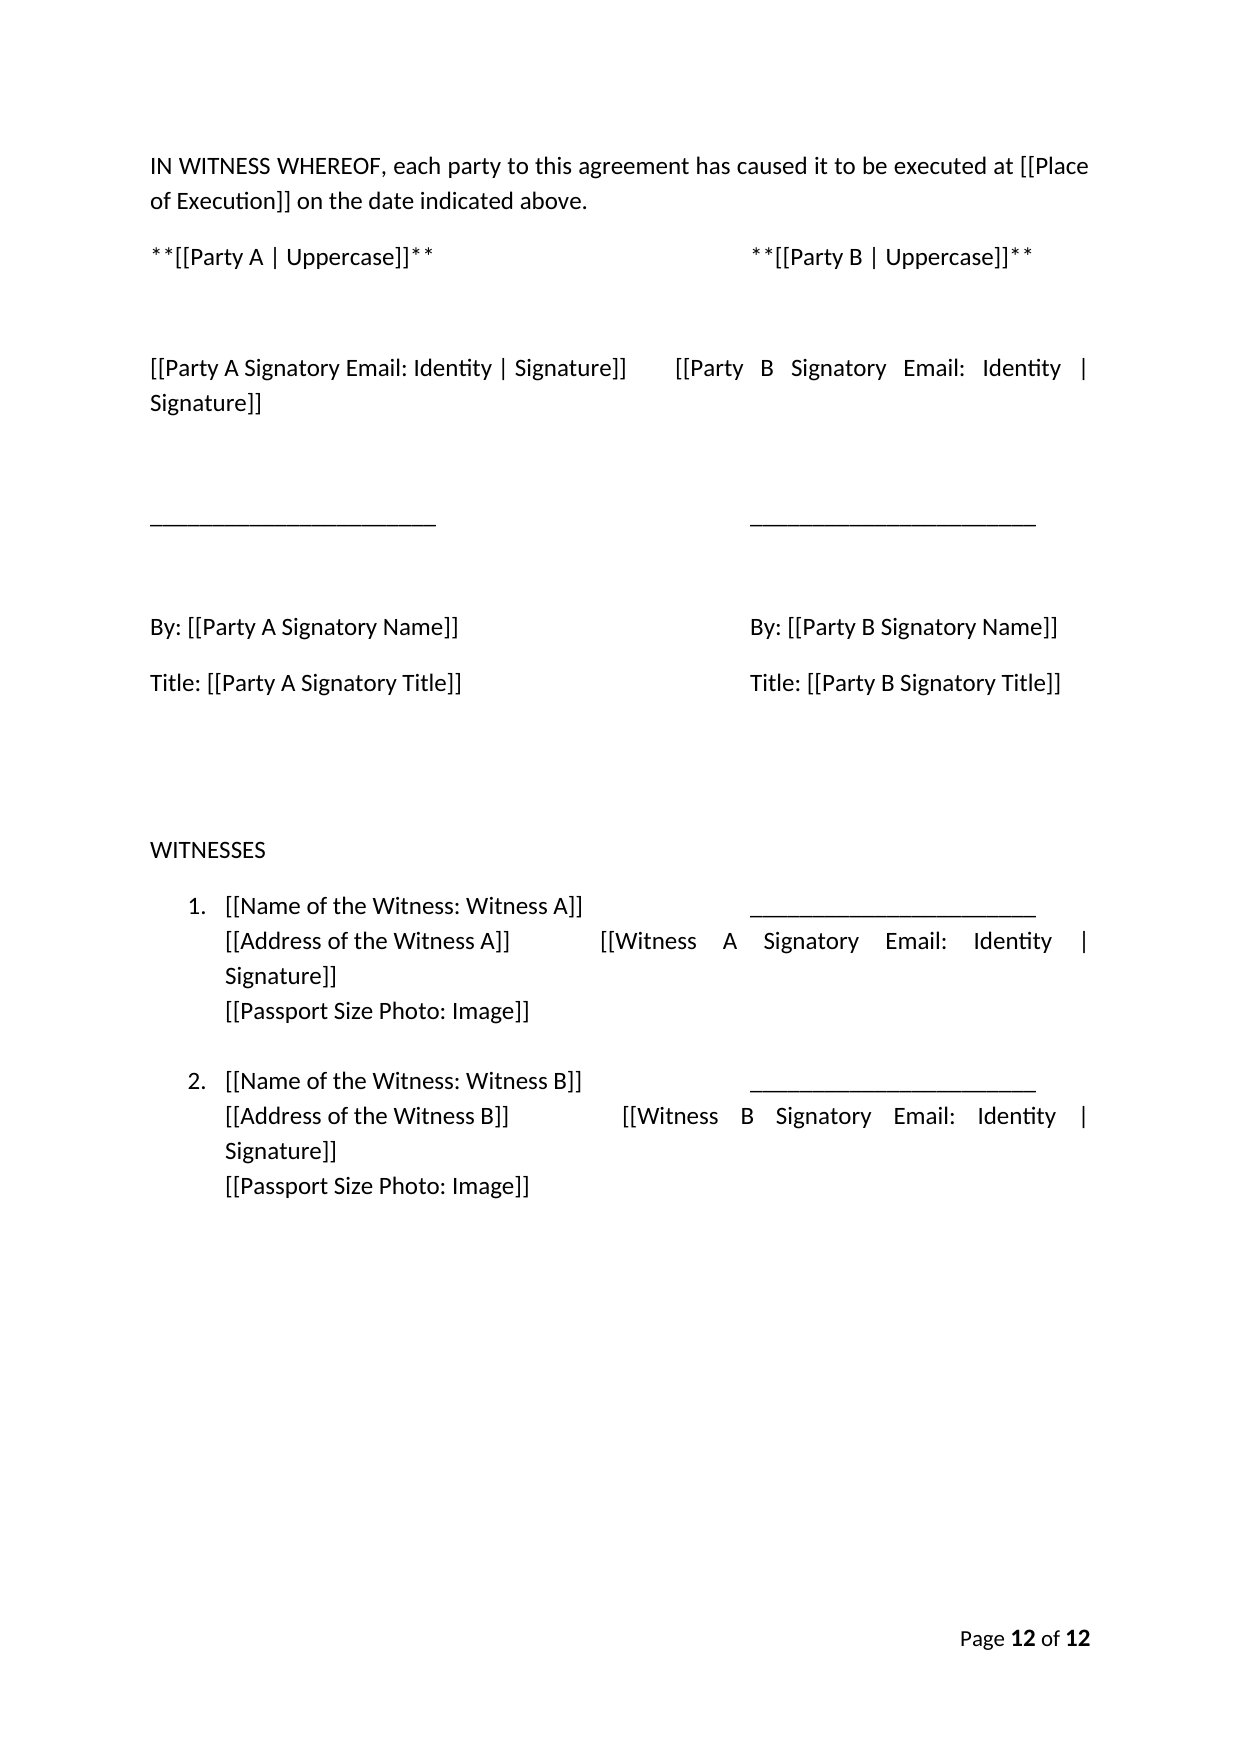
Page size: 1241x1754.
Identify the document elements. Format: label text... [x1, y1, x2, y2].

text Title: [[Party A Signatory Title]] Title: [[Party B Signatory Title]] [150, 667, 1090, 697]
list [[Passport Size Photo: Image]] [225, 1170, 1090, 1201]
list [[Name of the Witness: Witness B]] _______________________ [187, 1065, 1090, 1096]
list [[Address of the Witness B]] [[Witness B Signatory Email: Identity | Signature]] [225, 1100, 1090, 1166]
text [[Party A Signatory Email: Identity | Signature]] [[Party B Signatory Email: Identity | Signature]] [150, 352, 1090, 418]
text **[[Party A | Uppercase]]** **[[Party B | Uppercase]]** [150, 241, 1090, 271]
list [[Address of the Witness A]] [[Witness A Signatory Email: Identity | Signature]] [225, 925, 1090, 991]
list [[Passport Size Photo: Image]] [225, 995, 1090, 1026]
text WITNESSES [150, 834, 1090, 865]
text By: [[Party A Signatory Name]] By: [[Party B Signatory Name]] [150, 611, 1090, 641]
text _______________________ _______________________ [150, 499, 1090, 530]
text IN WITNESS WHEREOF, each party to this agreement has caused it to be executed at [[Place of Execution]] on the date indicated above. [150, 150, 1090, 216]
list [[Name of the Witness: Witness A]] _______________________ [187, 890, 1090, 921]
